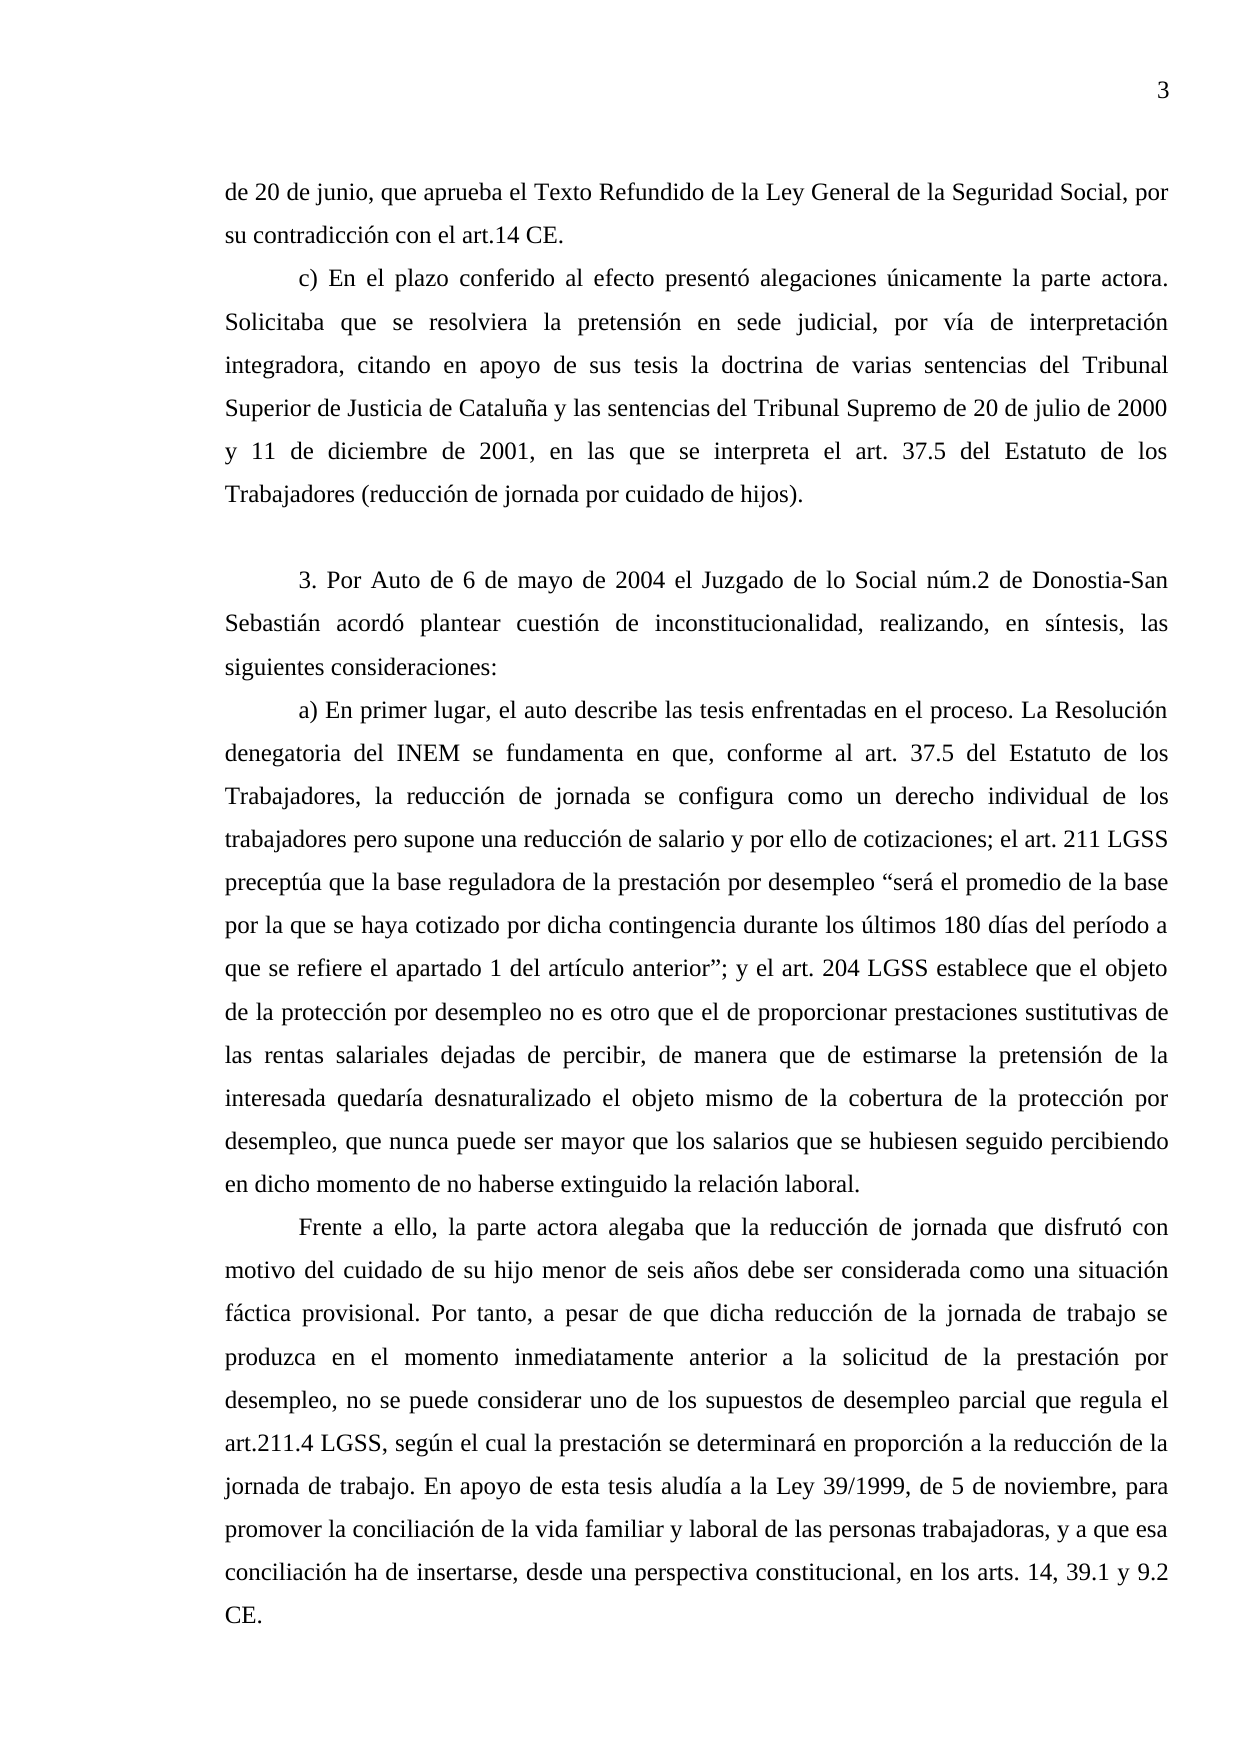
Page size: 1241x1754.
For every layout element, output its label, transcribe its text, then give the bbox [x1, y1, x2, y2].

text Frente a ello, la parte actora alegaba que la reducción de jornada que disfrutó con motivo del cuidado de su hijo menor de seis años debe ser considerada como una situación fáctica provisional. Por tanto, a pesar de que dicha reducción de la jornada de trabajo se produzca en el momento inmediatamente anterior a la solicitud de la prestación por desempleo, no se puede considerar uno de los supuestos de desempleo parcial que regula el art.211.4 LGSS, según el cual la prestación se determinará en proporción a la reducción de la jornada de trabajo. En apoyo de esta tesis aludía a la Ley 39/1999, de 5 de noviembre, para promover la conciliación de la vida familiar y laboral de las personas trabajadoras, y a que esa conciliación ha de insertarse, desde una perspectiva constitucional, en los arts. 14, 39.1 y 9.2 CE. [224, 1212, 1169, 1629]
text a) En primer lugar, el auto describe las tesis enfrentadas en el proceso. La Resolución denegatoria del INEM se fundamenta en que, conforme al art. 37.5 del Estatuto de los Trabajadores, la reducción de jornada se configura como un derecho individual de los trabajadores pero supone una reducción de salario y por ello de cotizaciones; el art. 211 LGSS preceptúa que la base reguladora de la prestación por desempleo “será el promedio de la base por la que se haya cotizado por dicha contingencia durante los últimos 180 días del período a que se refiere el apartado 1 del artículo anterior”; y el art. 204 LGSS establece que el objeto de la protección por desempleo no es otro que el de proporcionar prestaciones sustitutivas de las rentas salariales dejadas de percibir, de manera que de estimarse la pretensión de la interesada quedaría desnaturalizado el objeto mismo de la cobertura de la protección por desempleo, que nunca puede ser mayor que los salarios que se hubiesen seguido percibiendo en dicho momento de no haberse extinguido la relación laboral. [224, 695, 1169, 1198]
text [224, 177, 1169, 249]
text 3. Por Auto de 6 de mayo de 2004 el Juzgado de lo Social núm.2 de Donostia-San Sebastián acordó plantear cuestión de inconstitucionalidad, realizando, en síntesis, las siguientes consideraciones: [224, 565, 1169, 680]
text c) En el plazo conferido al efecto presentó alegaciones únicamente la parte actora. Solicitaba que se resolviera la pretensión en sede judicial, por vía de interpretación integradora, citando en apoyo de sus tesis la doctrina de varias sentencias del Tribunal Superior de Justicia de Cataluña y las sentencias del Tribunal Supremo de 20 de julio de 2000 y 11 de diciembre de 2001, en las que se interpreta el art. 37.5 del Estatuto de los Trabajadores (reducción de jornada por cuidado de hijos). [224, 263, 1169, 508]
